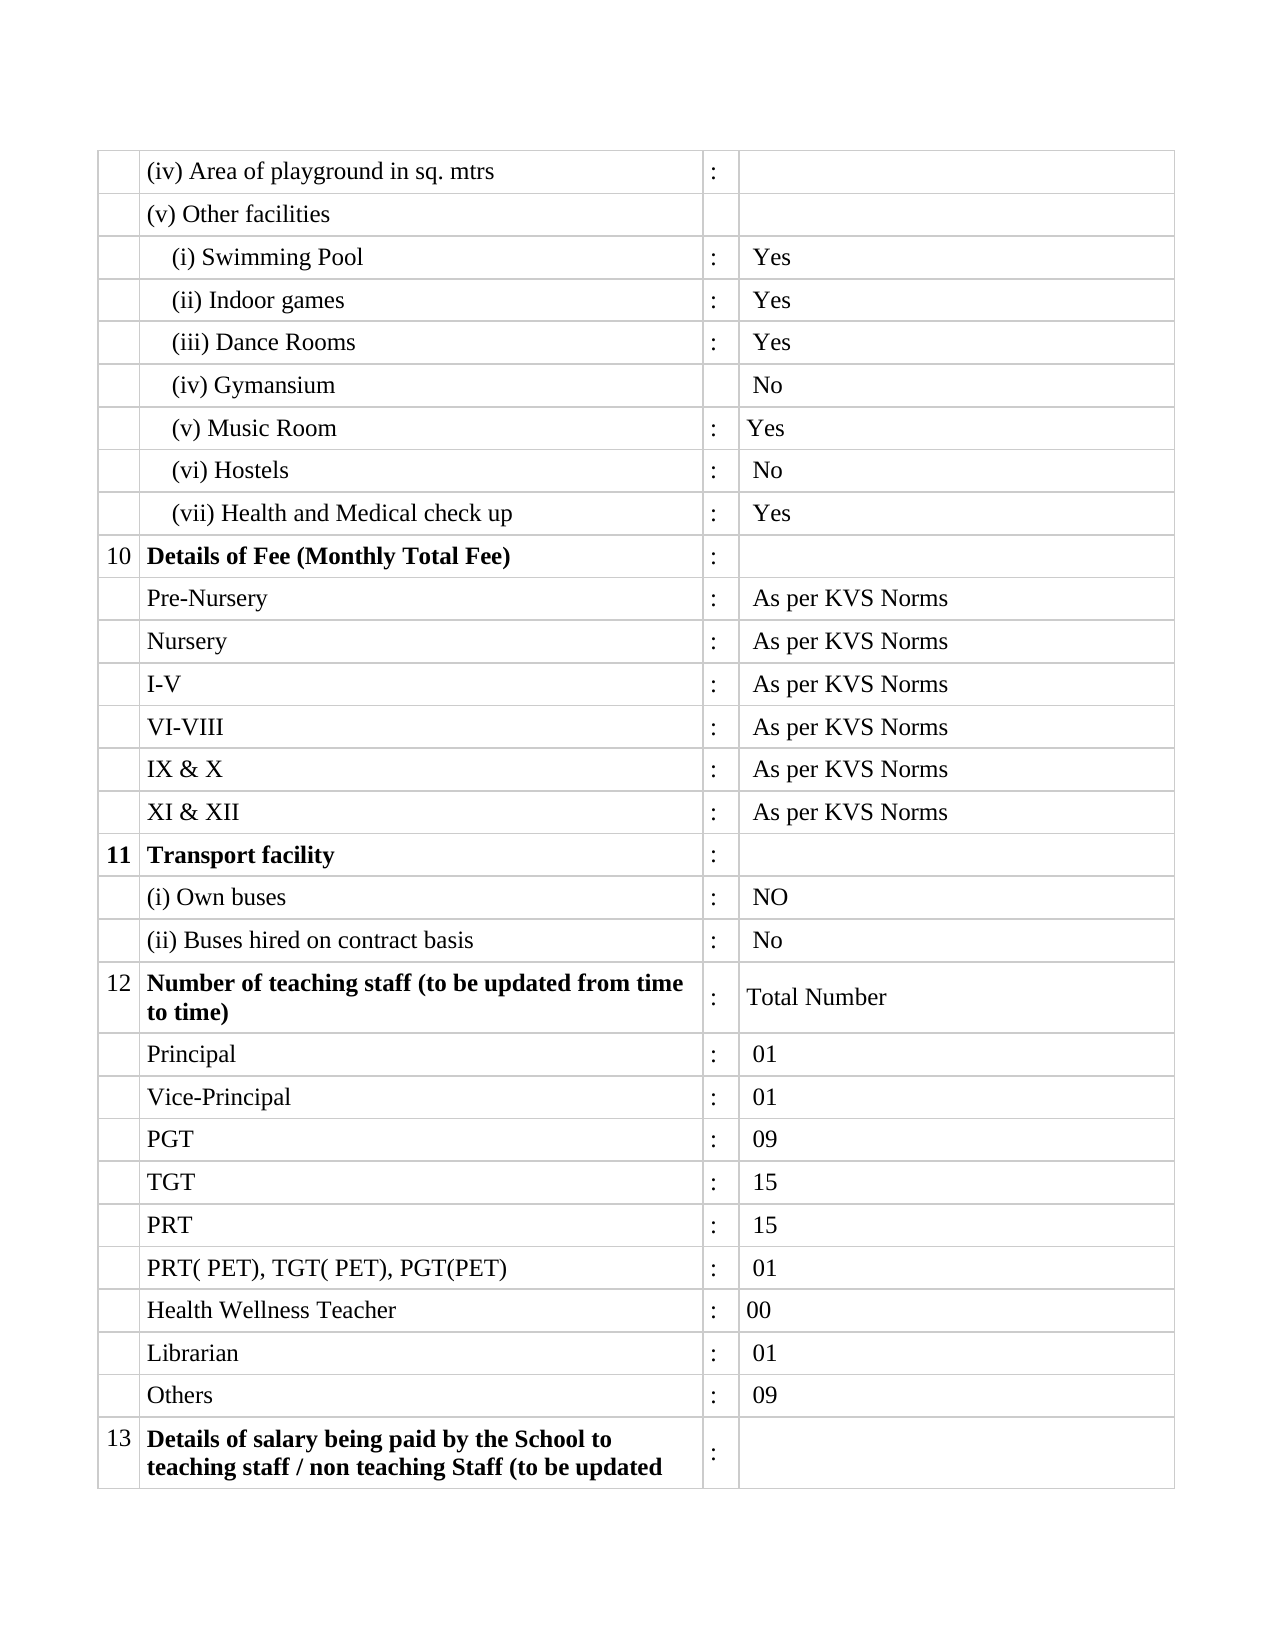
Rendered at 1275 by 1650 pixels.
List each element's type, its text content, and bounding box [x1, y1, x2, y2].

table_cell As per KVS Norms [740, 621, 1174, 662]
table_cell [99, 194, 139, 235]
table_cell [99, 578, 139, 619]
table_cell 01 [740, 1247, 1174, 1288]
table_cell Yes [740, 408, 1174, 448]
table_header [740, 151, 1174, 192]
table_cell Yes [740, 322, 1174, 363]
table_cell Total Number [740, 963, 1174, 1032]
table_cell 01 [740, 1333, 1174, 1373]
table_cell (i) Swimming Pool [140, 237, 702, 278]
table_cell : [704, 1034, 738, 1075]
table_cell : [704, 877, 738, 918]
table_header : [704, 151, 738, 192]
table_cell TGT [140, 1162, 702, 1203]
table_cell : [704, 621, 738, 662]
table_cell 11 [99, 834, 139, 875]
table_cell [740, 1418, 1174, 1487]
table_cell 09 [740, 1119, 1174, 1160]
table_cell Number of teaching staff (to be updated from time to time) [140, 963, 702, 1032]
table_cell I-V [140, 664, 702, 704]
table_cell As per KVS Norms [740, 706, 1174, 747]
table_cell [99, 408, 139, 448]
table_cell : [704, 963, 738, 1032]
table_cell : [704, 536, 738, 576]
table_cell Vice-Principal [140, 1077, 702, 1117]
table_cell : [704, 1247, 738, 1288]
table_cell [99, 749, 139, 790]
table_cell : [704, 1077, 738, 1117]
table_cell Yes [740, 280, 1174, 320]
table_cell [99, 1077, 139, 1117]
table_cell [99, 1119, 139, 1160]
table_cell : [704, 1290, 738, 1331]
table_cell Pre-Nursery [140, 578, 702, 619]
table_header (iv) Area of playground in sq. mtrs [140, 151, 702, 192]
table_cell : [704, 749, 738, 790]
table_cell Principal [140, 1034, 702, 1075]
table_cell : [704, 664, 738, 704]
table_cell [99, 1034, 139, 1075]
table_cell [704, 365, 738, 406]
table_cell Health Wellness Teacher [140, 1290, 702, 1331]
table_cell : [704, 280, 738, 320]
table_cell Details of salary being paid by the School to teaching staff / non teaching Staff (to be updated [140, 1418, 702, 1487]
table_cell IX & X [140, 749, 702, 790]
table_cell [99, 664, 139, 704]
table_cell : [704, 706, 738, 747]
table_cell [704, 194, 738, 235]
table_cell : [704, 1375, 738, 1416]
table_cell (iii) Dance Rooms [140, 322, 702, 363]
table_cell Yes [740, 237, 1174, 278]
table_cell (vii) Health and Medical check up [140, 493, 702, 534]
table_cell [740, 536, 1174, 576]
table_cell [99, 1247, 139, 1288]
table_cell 01 [740, 1034, 1174, 1075]
table_header [99, 151, 139, 192]
table_cell : [704, 1418, 738, 1487]
table_cell [99, 920, 139, 961]
table_cell [99, 280, 139, 320]
table_cell (v) Other facilities [140, 194, 702, 235]
table_cell : [704, 792, 738, 832]
table_cell (v) Music Room [140, 408, 702, 448]
table_cell PRT [140, 1205, 702, 1246]
table_cell 00 [740, 1290, 1174, 1331]
table_cell [99, 1375, 139, 1416]
table_cell 12 [99, 963, 139, 1032]
table_cell (ii) Indoor games [140, 280, 702, 320]
table_cell PRT( PET), TGT( PET), PGT(PET) [140, 1247, 702, 1288]
table_cell : [704, 408, 738, 448]
table_cell : [704, 920, 738, 961]
table_cell [99, 1333, 139, 1373]
table_cell : [704, 1205, 738, 1246]
table_cell No [740, 365, 1174, 406]
table_cell Details of Fee (Monthly Total Fee) [140, 536, 702, 576]
table_cell Yes [740, 493, 1174, 534]
table_cell : [704, 450, 738, 491]
table_cell [740, 834, 1174, 875]
table_cell [99, 1205, 139, 1246]
table_cell As per KVS Norms [740, 664, 1174, 704]
table_cell [99, 792, 139, 832]
table_cell 13 [99, 1418, 139, 1487]
table_cell XI & XII [140, 792, 702, 832]
table_cell [99, 237, 139, 278]
table_cell Others [140, 1375, 702, 1416]
table_cell As per KVS Norms [740, 578, 1174, 619]
table_cell Nursery [140, 621, 702, 662]
table_cell No [740, 920, 1174, 961]
table_cell [99, 1290, 139, 1331]
table_cell [99, 877, 139, 918]
table_cell : [704, 237, 738, 278]
table_cell [99, 450, 139, 491]
table_cell 15 [740, 1205, 1174, 1246]
table_cell 09 [740, 1375, 1174, 1416]
table_cell [99, 706, 139, 747]
table_cell : [704, 834, 738, 875]
table_cell Librarian [140, 1333, 702, 1373]
table_cell : [704, 578, 738, 619]
table_cell VI-VIII [140, 706, 702, 747]
table_cell As per KVS Norms [740, 749, 1174, 790]
table_cell 01 [740, 1077, 1174, 1117]
table_cell [99, 1162, 139, 1203]
table_cell [99, 322, 139, 363]
table_cell : [704, 493, 738, 534]
table_cell (ii) Buses hired on contract basis [140, 920, 702, 961]
table_cell No [740, 450, 1174, 491]
table_cell Transport facility [140, 834, 702, 875]
table_cell [99, 493, 139, 534]
table_cell (i) Own buses [140, 877, 702, 918]
table_cell : [704, 1333, 738, 1373]
table_cell : [704, 1162, 738, 1203]
table_cell NO [740, 877, 1174, 918]
table_cell (iv) Gymansium [140, 365, 702, 406]
table_cell As per KVS Norms [740, 792, 1174, 832]
table_cell [99, 621, 139, 662]
table_cell PGT [140, 1119, 702, 1160]
table_cell 10 [99, 536, 139, 576]
table_cell [740, 194, 1174, 235]
table_cell : [704, 322, 738, 363]
table_cell : [704, 1119, 738, 1160]
table_cell (vi) Hostels [140, 450, 702, 491]
table_cell [99, 365, 139, 406]
table_cell 15 [740, 1162, 1174, 1203]
